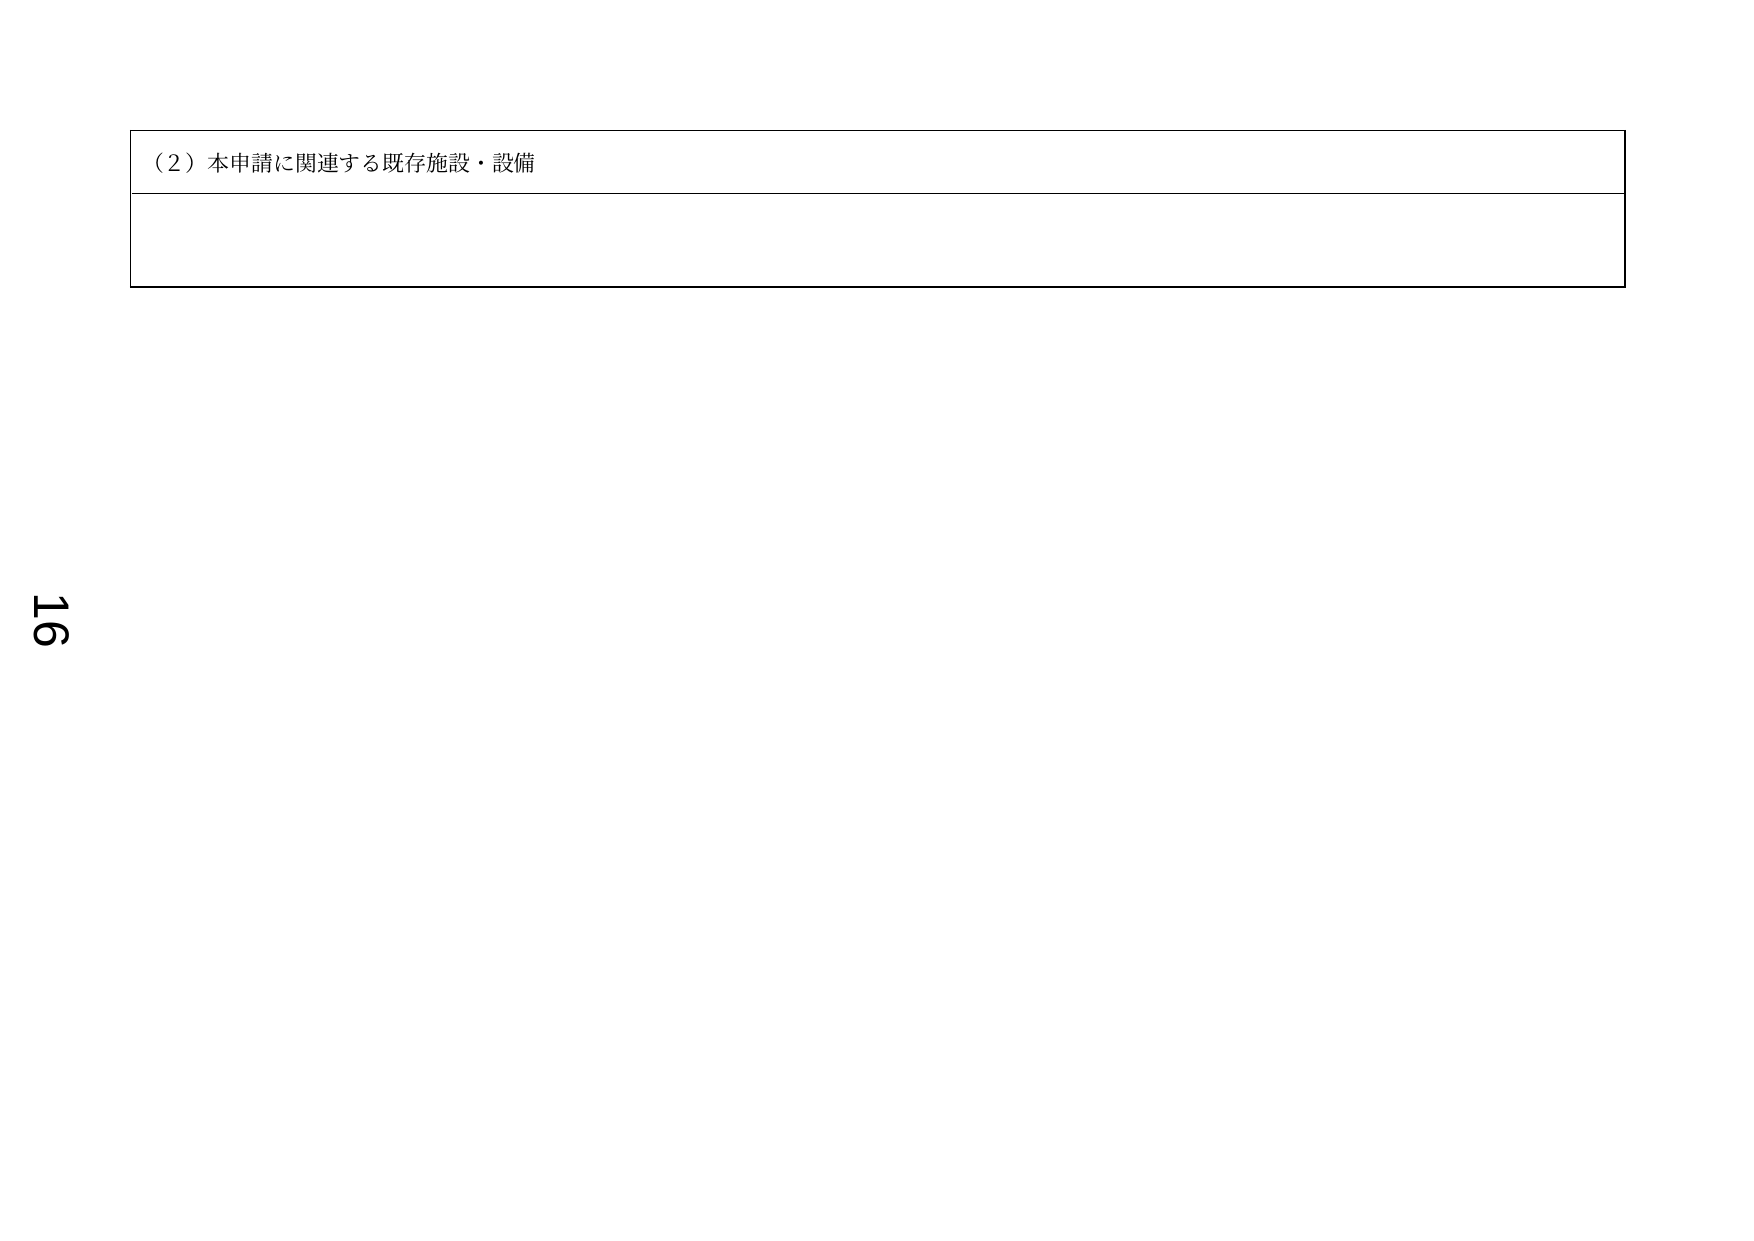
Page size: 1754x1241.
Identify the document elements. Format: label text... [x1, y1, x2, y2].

table_cell [131, 194, 1624, 286]
table_cell （２）本申請に関連する既存施設・設備 [131, 131, 1624, 193]
